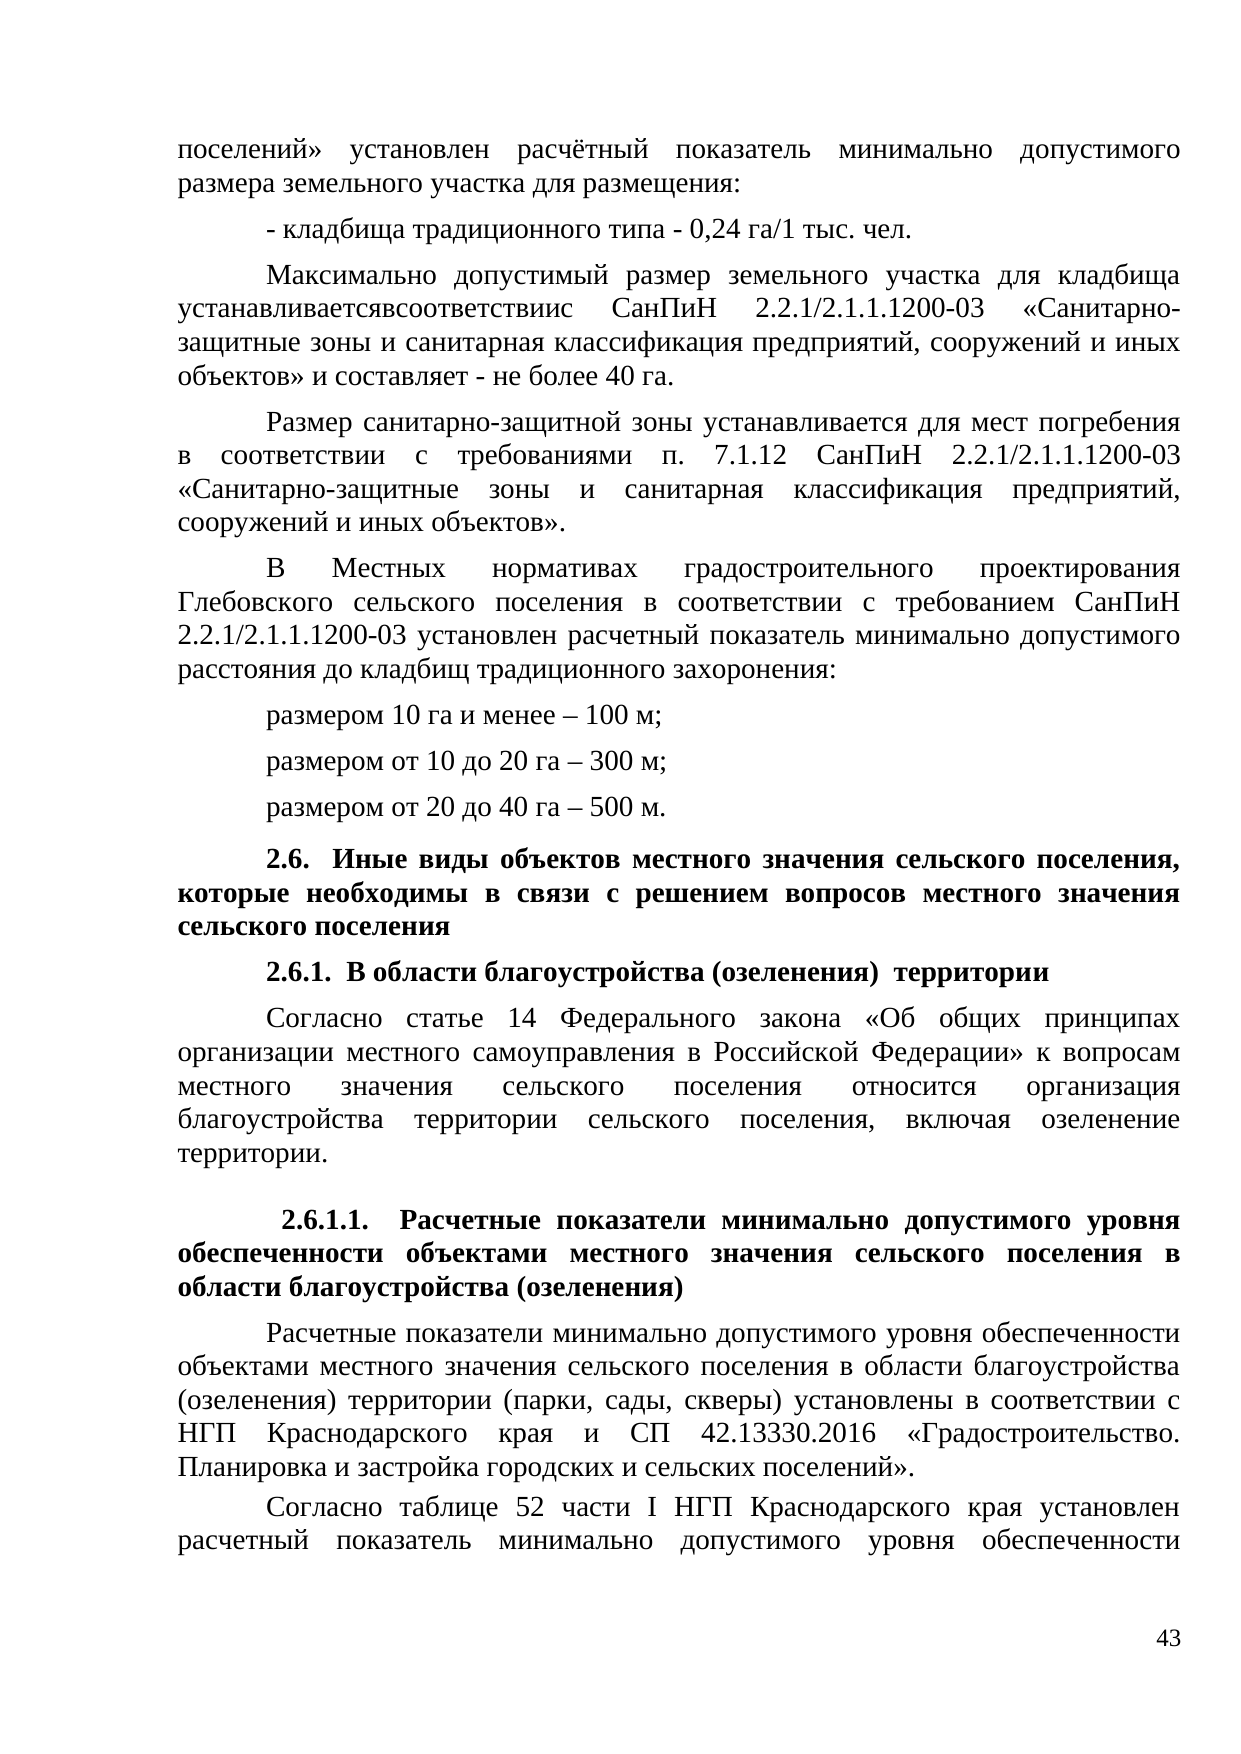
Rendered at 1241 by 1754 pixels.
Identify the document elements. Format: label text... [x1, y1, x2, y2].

text Расчетные показатели минимально допустимого уровня обеспеченности объектами местного значения сельского поселения в области благоустройства (озеленения) территории (парки, сады, скверы) установлены в соответствии с НГП Краснодарского края и СП 42.13330.2016 «Градостроительство. Планировка и застройка городских и сельских поселений». [177, 1315, 1181, 1483]
text В Местных нормативах градостроительного проектирования Глебовского сельского поселения в соответствии с требованием СанПиН 2.2.1/2.1.1.1200-03 установлен расчетный показатель минимально допустимого расстояния до кладбищ традиционного захоронения: [177, 550, 1181, 684]
text размером 10 га и менее – 100 м; [177, 697, 1181, 731]
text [177, 131, 1181, 198]
text размером от 20 до 40 га – 500 м. [177, 789, 1181, 823]
text 2.6.1.1. Расчетные показатели минимально допустимого уровня обеспеченности объектами местного значения сельского поселения в области благоустройства (озеленения) [177, 1202, 1181, 1302]
text Размер санитарно-защитной зоны устанавливается для мест погребения в соответствии с требованиями п. 7.1.12 СанПиН 2.2.1/2.1.1.1200-03 «Санитарно-защитные зоны и санитарная классификация предприятий, сооружений и иных объектов». [177, 404, 1181, 538]
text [177, 1489, 1181, 1556]
text 2.6. Иные виды объектов местного значения сельского поселения, которые необходимы в связи с решением вопросов местного значения сельского поселения [177, 841, 1181, 942]
text - кладбища традиционного типа - 0,24 га/1 тыс. чел. [177, 211, 1181, 244]
text Согласно статье 14 Федерального закона «Об общих принципах организации местного самоуправления в Российской Федерации» к вопросам местного значения сельского поселения относится организация благоустройства территории сельского поселения, включая озеленение территории. [177, 1001, 1181, 1168]
text размером от 10 до 20 га – 300 м; [177, 743, 1181, 777]
text Максимально допустимый размер земельного участка для кладбища устанавливаетсявсоответствиис СанПиН 2.2.1/2.1.1.1200-03 «Санитарно-защитные зоны и санитарная классификация предприятий, сооружений и иных объектов» и составляет - не более 40 га. [177, 257, 1181, 391]
text 2.6.1. В области благоустройства (озеленения) территории [177, 954, 1181, 988]
